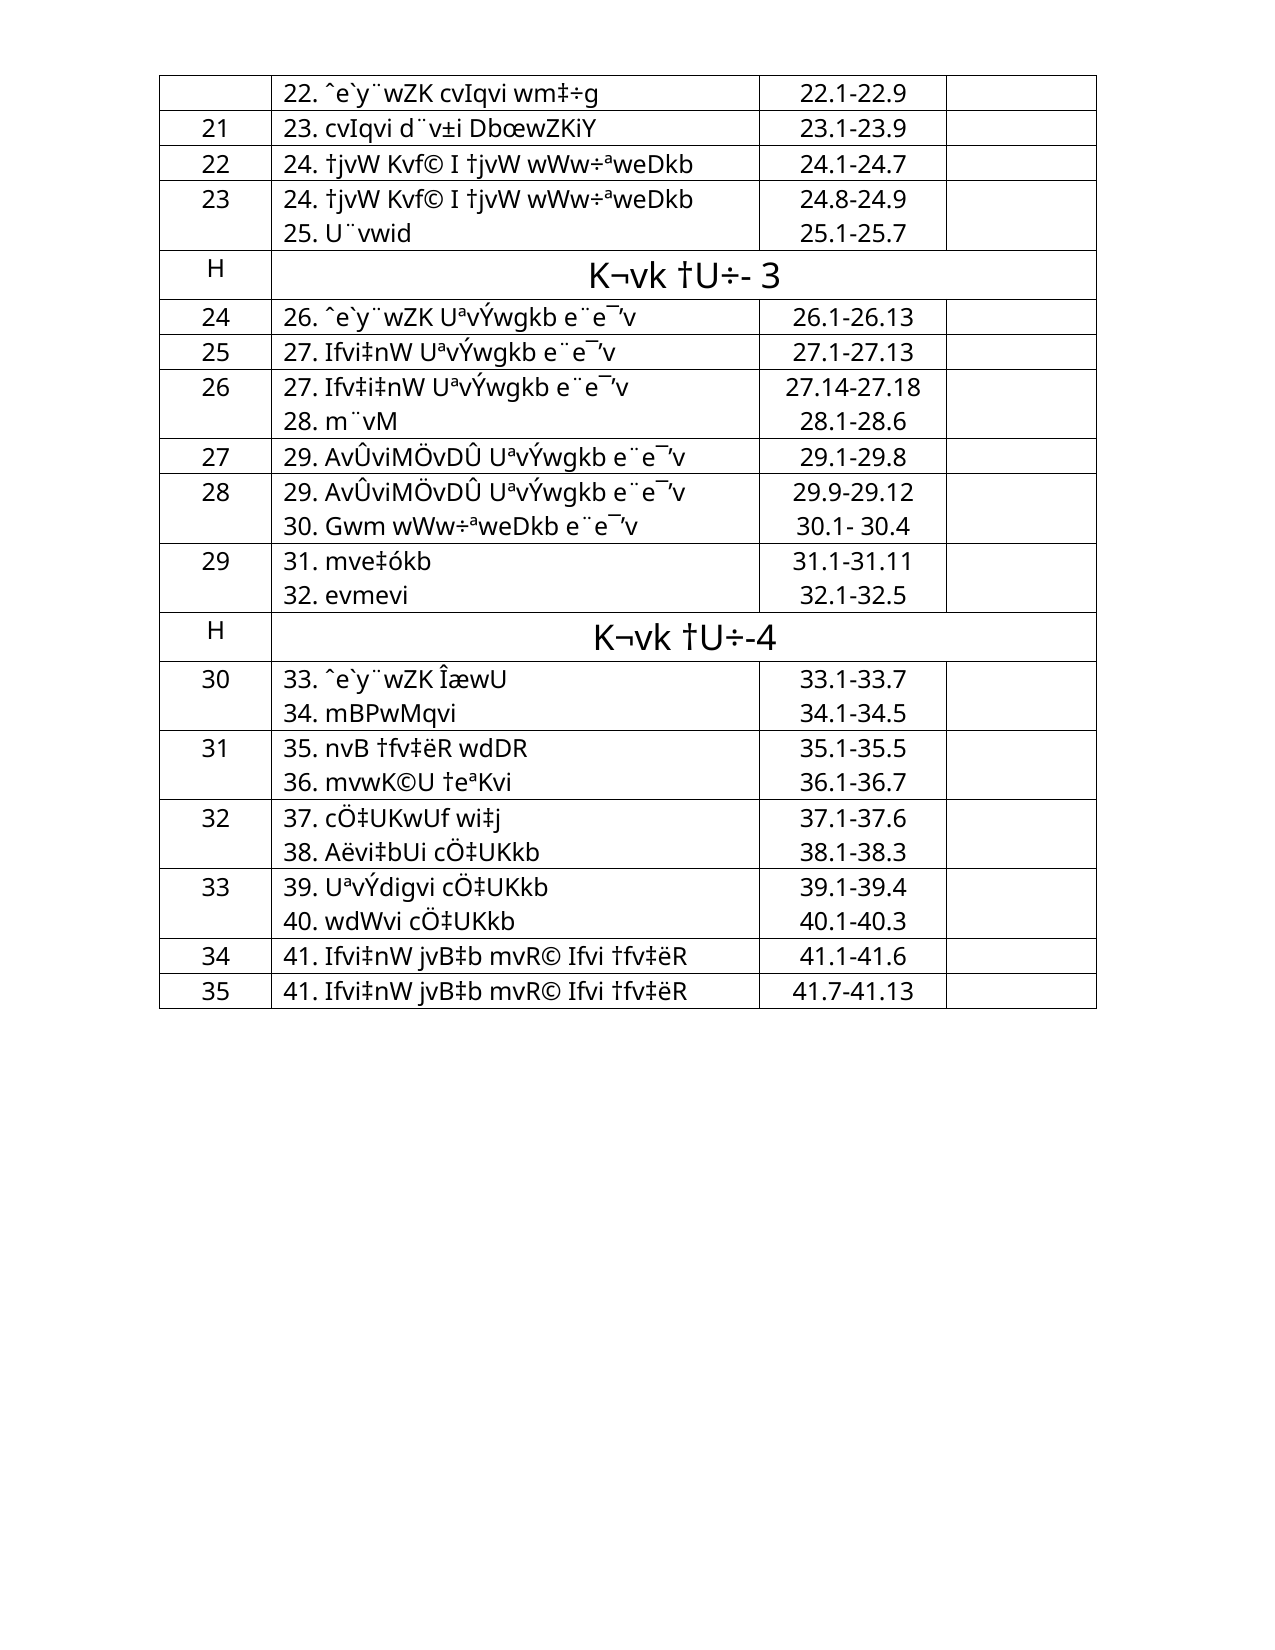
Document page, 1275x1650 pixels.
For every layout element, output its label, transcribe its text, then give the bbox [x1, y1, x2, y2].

table_cell 27. Ifv‡i‡nW UªvÝwgkb e¨e¯’v 28. m¨vM [272, 370, 759, 438]
table_cell 33. ˆe`y¨wZK ÎæwU 34. mBPwMqvi [272, 662, 759, 730]
table_cell 25 [160, 335, 271, 369]
table_cell K¬vk †U÷-4 [272, 613, 1096, 661]
table_cell 30 [160, 662, 271, 730]
table_cell 27.14-27.18 28.1-28.6 [760, 370, 946, 438]
table_cell 31 [160, 731, 271, 799]
table_cell [947, 939, 1096, 973]
table_cell 41.7-41.13 [760, 974, 946, 1008]
table_cell 41. Ifvi‡nW jvB‡b mvR© Ifvi †fv‡ëR [272, 974, 759, 1008]
table_cell 35 [160, 974, 271, 1008]
table_cell [947, 181, 1096, 249]
table_cell 24 [160, 300, 271, 334]
table_cell 21 [160, 111, 271, 145]
table_cell [947, 146, 1096, 180]
table_cell [947, 974, 1096, 1008]
table_cell 37.1-37.6 38.1-38.3 [760, 800, 946, 868]
table_cell 24.8-24.9 25.1-25.7 [760, 181, 946, 249]
table_cell [947, 474, 1096, 542]
table_cell 29.9-29.12 30.1- 30.4 [760, 474, 946, 542]
table_cell 28 [160, 474, 271, 542]
table_cell [947, 544, 1096, 612]
table_cell H [160, 251, 271, 299]
table_cell 41.1-41.6 [760, 939, 946, 973]
table_cell 26 [160, 370, 271, 438]
table_cell 23. cvIqvi d¨v±i DbœwZKiY [272, 111, 759, 145]
table_cell [947, 662, 1096, 730]
table_cell [947, 111, 1096, 145]
table_cell 39.1-39.4 40.1-40.3 [760, 869, 946, 937]
table_cell [947, 869, 1096, 937]
table_cell 33.1-33.7 34.1-34.5 [760, 662, 946, 730]
table_cell 24. †jvW Kvf© I †jvW wWw÷ªweDkb 25. U¨vwid [272, 181, 759, 249]
table_cell 29. AvÛviMÖvDÛ UªvÝwgkb e¨e¯’v 30. Gwm wWw÷ªweDkb e¨e¯’v [272, 474, 759, 542]
table_cell [947, 800, 1096, 868]
table_cell 20 [160, 76, 271, 110]
table_cell [947, 439, 1096, 473]
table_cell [272, 76, 759, 110]
table_cell [947, 731, 1096, 799]
table_cell 23.1-23.9 [760, 111, 946, 145]
table_cell 39. UªvÝdigvi cÖ‡UKkb 40. wdWvi cÖ‡UKkb [272, 869, 759, 937]
table_cell 31. mve‡ókb 32. evmevi [272, 544, 759, 612]
table_cell 31.1-31.11 32.1-32.5 [760, 544, 946, 612]
table_cell 26. ˆe`y¨wZK UªvÝwgkb e¨e¯’v [272, 300, 759, 334]
table_cell [947, 335, 1096, 369]
table_cell 22 [160, 146, 271, 180]
table_cell 27. Ifvi‡nW UªvÝwgkb e¨e¯’v [272, 335, 759, 369]
table_cell 41. Ifvi‡nW jvB‡b mvR© Ifvi †fv‡ëR [272, 939, 759, 973]
table_cell 24.1-24.7 [760, 146, 946, 180]
table_cell 27 [160, 439, 271, 473]
table_cell 23 [160, 181, 271, 249]
table_cell 29.1-29.8 [760, 439, 946, 473]
table_cell [947, 76, 1096, 110]
table_cell 21.5-21.7 22.1-22.9 [760, 76, 946, 110]
table_cell [947, 300, 1096, 334]
table_cell H [160, 613, 271, 661]
table_cell 26.1-26.13 [760, 300, 946, 334]
table_cell 33 [160, 869, 271, 937]
table_cell K¬vk †U÷- 3 [272, 251, 1096, 299]
table_cell 24. †jvW Kvf© I †jvW wWw÷ªweDkb [272, 146, 759, 180]
table_cell [947, 370, 1096, 438]
table_cell 27.1-27.13 [760, 335, 946, 369]
table_cell 37. cÖ‡UKwUf wi‡j 38. Aëvi‡bUi cÖ‡UKkb [272, 800, 759, 868]
table_cell 35. nvB †fv‡ëR wdDR 36. mvwK©U †eªKvi [272, 731, 759, 799]
table_cell 34 [160, 939, 271, 973]
table_cell 29 [160, 544, 271, 612]
table_cell 32 [160, 800, 271, 868]
table_cell 29. AvÛviMÖvDÛ UªvÝwgkb e¨e¯’v [272, 439, 759, 473]
table_cell 35.1-35.5 36.1-36.7 [760, 731, 946, 799]
